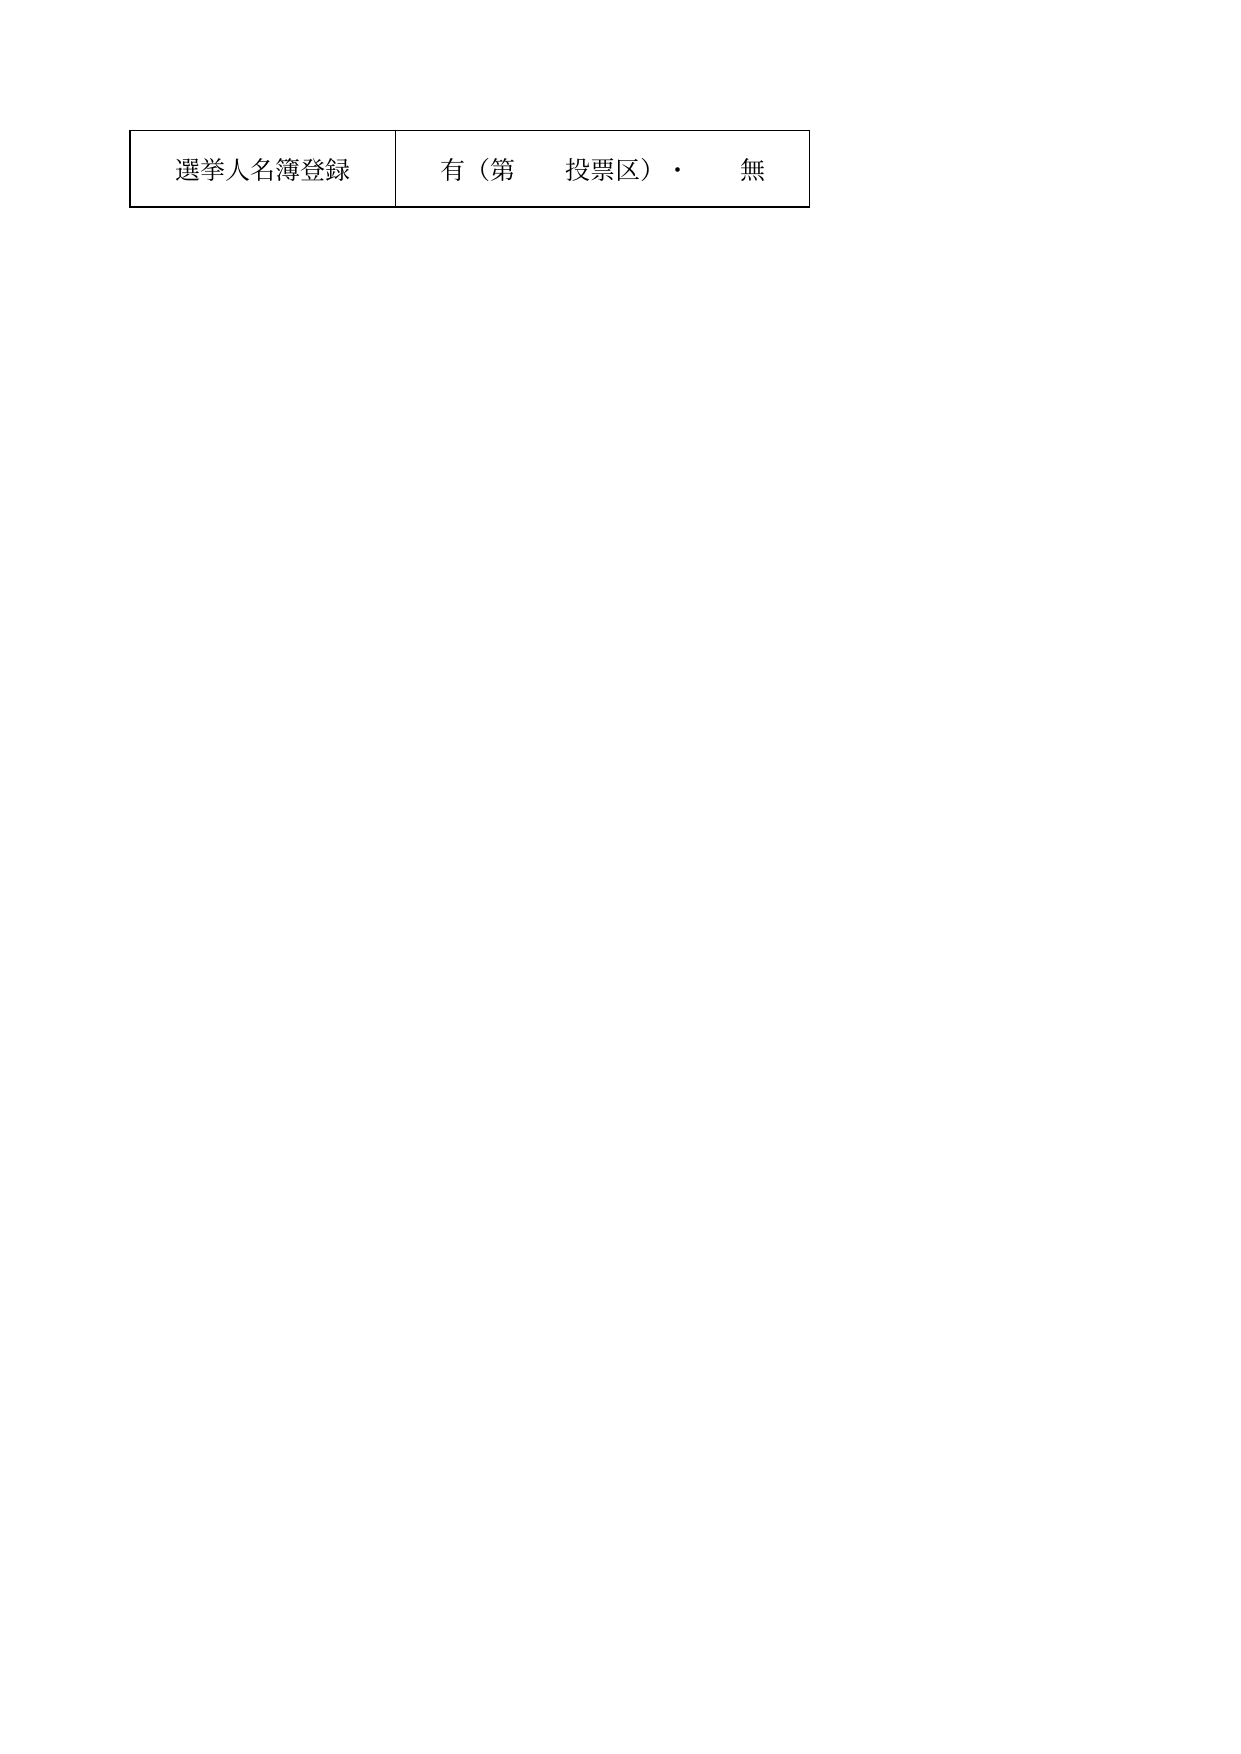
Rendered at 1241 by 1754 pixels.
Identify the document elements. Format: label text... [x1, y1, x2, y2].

table_header 有（第 投票区）・ 無 [396, 131, 809, 206]
table_header 選挙人名簿登録 [131, 131, 395, 206]
